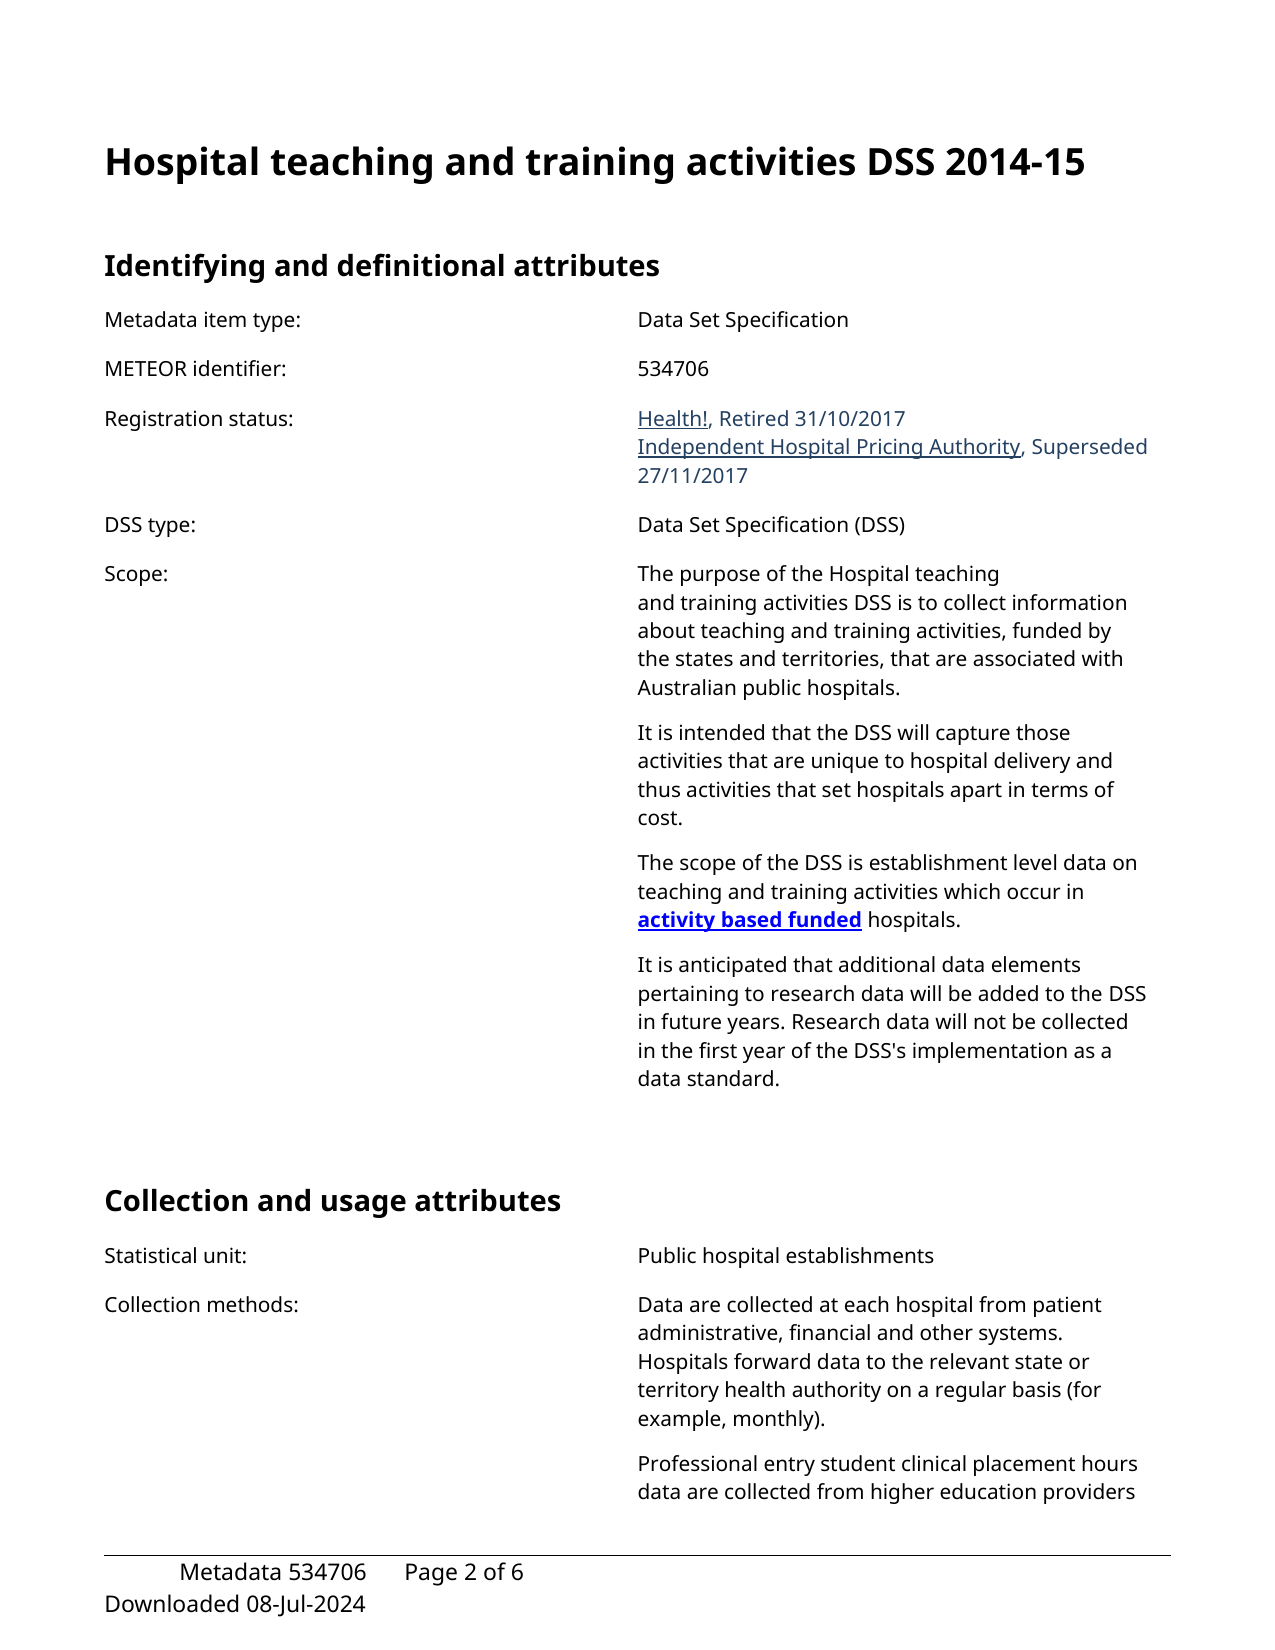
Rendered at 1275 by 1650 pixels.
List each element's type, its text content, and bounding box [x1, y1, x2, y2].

table_cell METEOR identifier: [93, 344, 626, 393]
table_cell Data Set Specification (DSS) [626, 500, 1159, 549]
table_cell Data Set Specification [626, 295, 1159, 344]
table_cell DSS type: [93, 500, 626, 549]
table_cell Metadata item type: [93, 295, 626, 344]
table_cell 534706 [626, 344, 1159, 393]
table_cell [626, 1280, 1159, 1516]
table_cell The purpose of the Hospital teaching and training activities DSS is to collect information about teaching and training activities, funded by the states and territories, that are associated with Australian public hospitals. It is intended that the DSS will capture those activities that are unique to hospital delivery and thus activities that set hospitals apart in terms of cost. The scope of the DSS is establishment level data on teaching and training activities which occur in activity based funded hospitals. It is anticipated that additional data elements pertaining to research data will be added to the DSS in future years. Research data will not be collected in the first year of the DSS's implementation as a data standard. [626, 549, 1159, 1103]
table_cell Public hospital establishments [626, 1230, 1159, 1279]
table_header Identifying and definitional attributes [93, 199, 1159, 295]
table_cell Statistical unit: [93, 1230, 626, 1279]
table_cell Collection methods: [93, 1280, 626, 1516]
table_cell Scope: [93, 549, 626, 1103]
table_cell Health!, Retired 31/10/2017 Independent Hospital Pricing Authority, Superseded 27/11/2017 [626, 394, 1159, 499]
table_cell Registration status: [93, 394, 626, 499]
table_header Collection and usage attributes [93, 1134, 1159, 1230]
subtitle Hospital teaching and training activities DSS 2014-15 [104, 135, 1171, 186]
